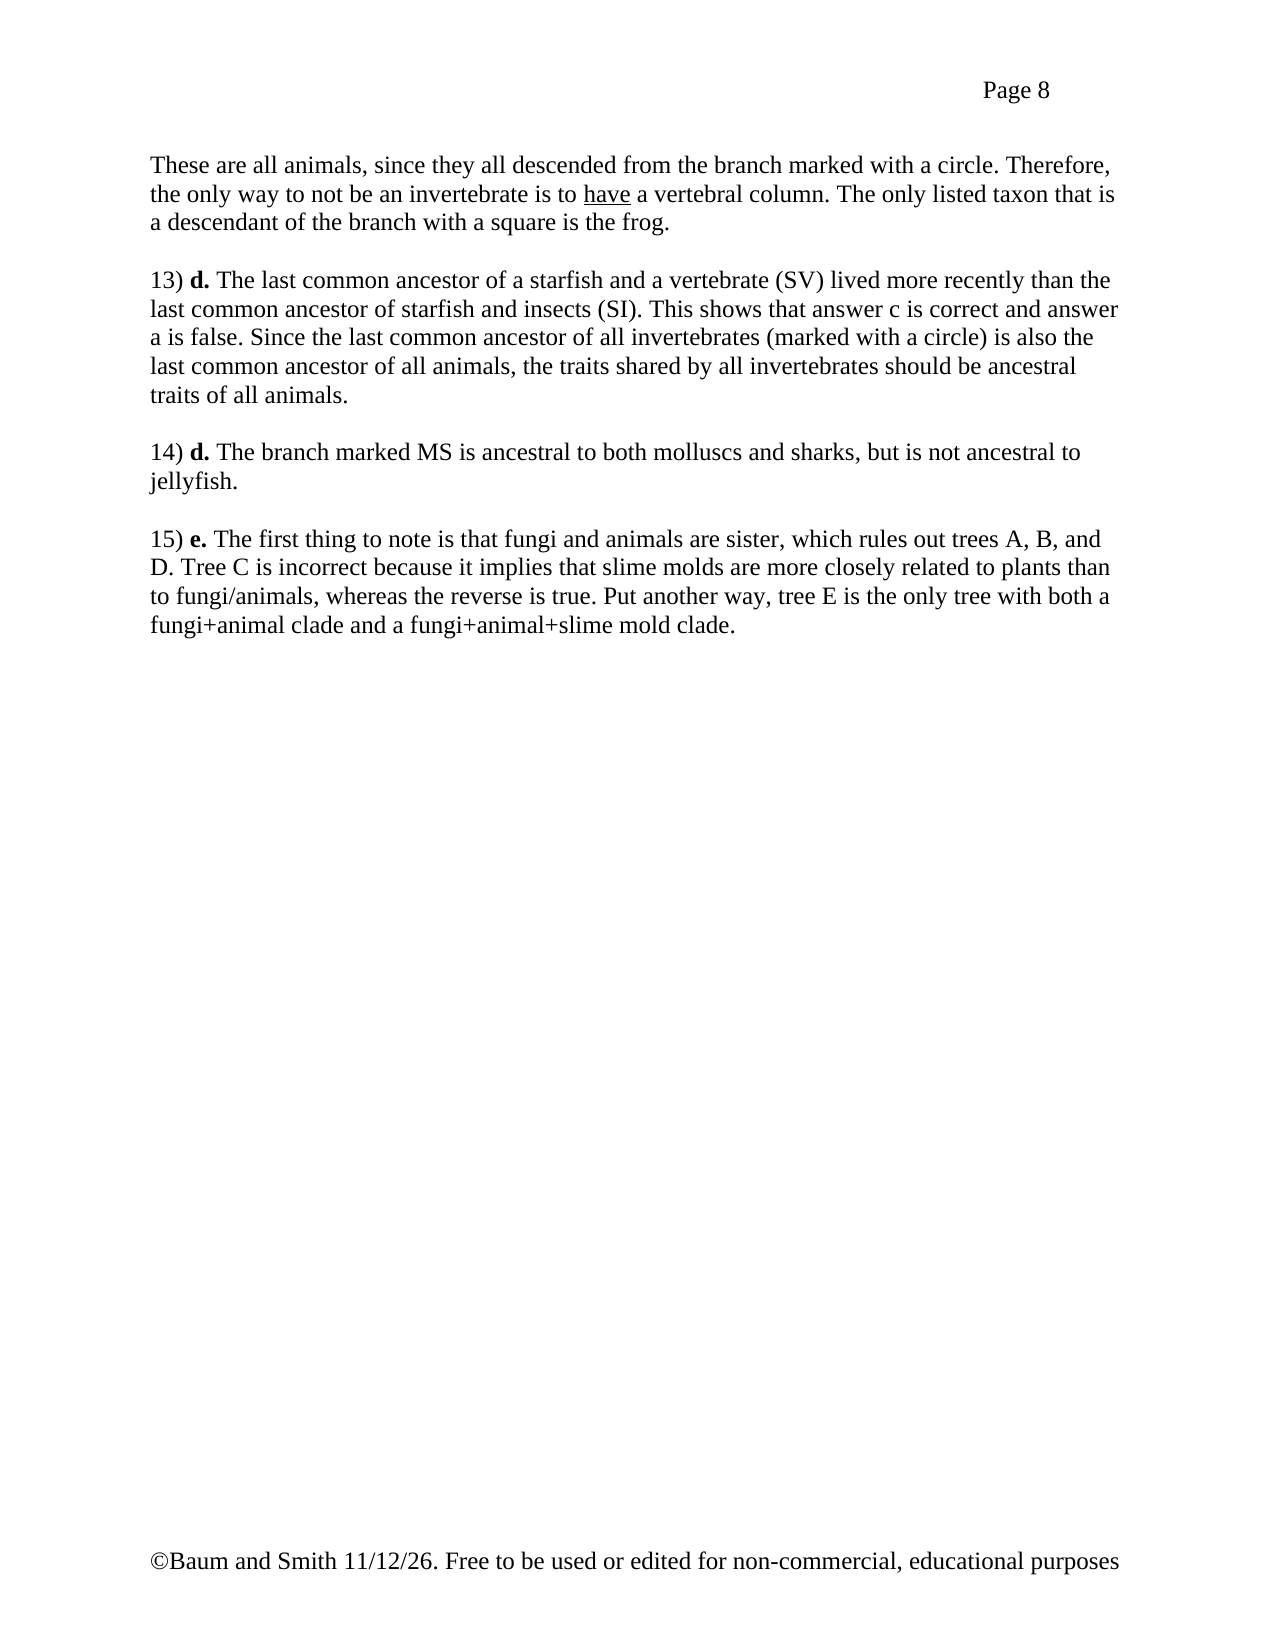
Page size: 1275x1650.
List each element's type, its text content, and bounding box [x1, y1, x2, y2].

text 14) d. The branch marked MS is ancestral to both molluscs and sharks, but is not ancestral to jellyfish. [150, 437, 1125, 495]
text 13) d. The last common ancestor of a starfish and a vertebrate (SV) lived more recently than the last common ancestor of starfish and insects (SI). This shows that answer c is correct and answer a is false. Since the last common ancestor of all invertebrates (marked with a circle) is also the last common ancestor of all animals, the traits shared by all invertebrates should be ancestral traits of all animals. [150, 265, 1125, 409]
text 12) a. These are all animals, since they all descended from the branch marked with a circle. Therefore, the only way to not be an invertebrate is to have a vertebral column. The only listed taxon that is a descendant of the branch with a square is the frog. [150, 150, 1125, 236]
text 15) e. The first thing to note is that fungi and animals are sister, which rules out trees A, B, and D. Tree C is incorrect because it implies that slime molds are more closely related to plants than to fungi/animals, whereas the reverse is true. Put another way, tree E is the only tree with both a fungi+animal clade and a fungi+animal+slime mold clade. [150, 524, 1125, 639]
